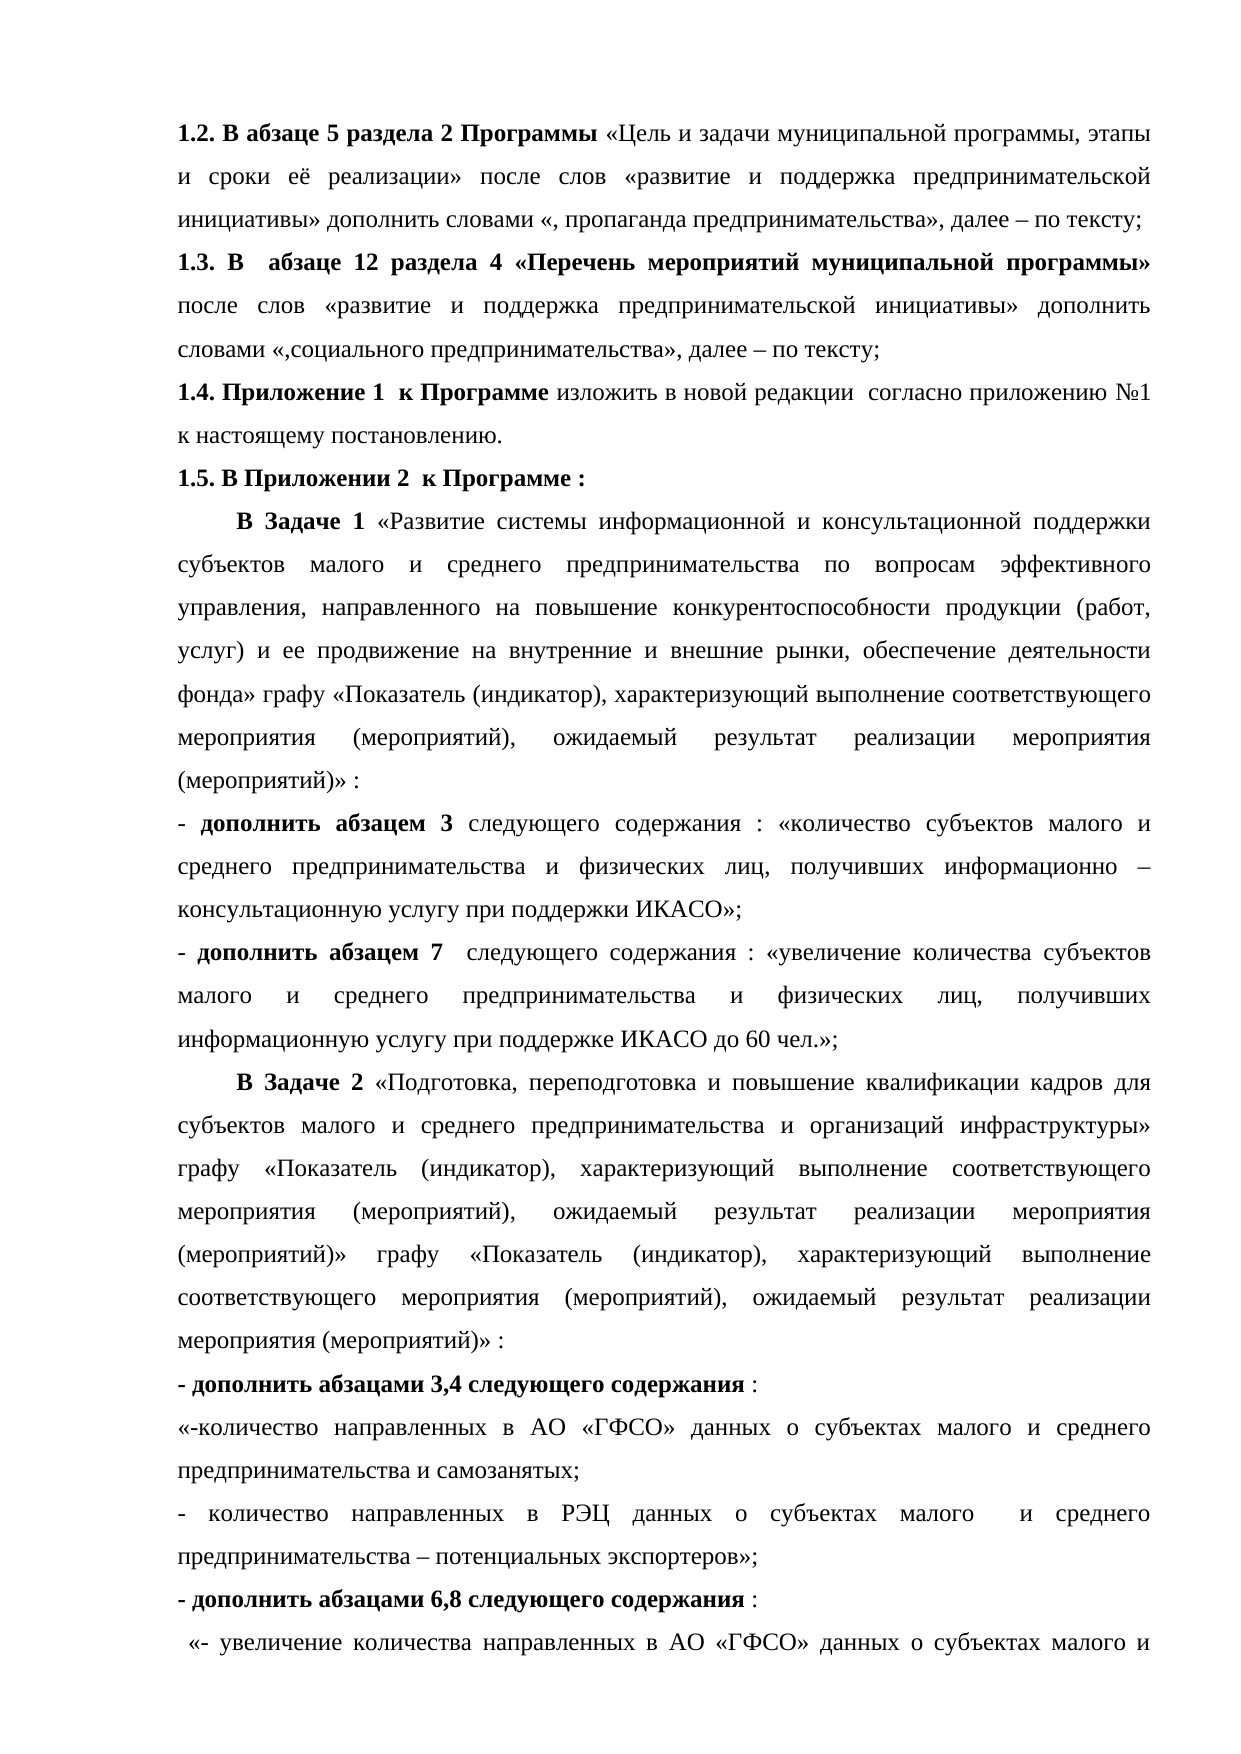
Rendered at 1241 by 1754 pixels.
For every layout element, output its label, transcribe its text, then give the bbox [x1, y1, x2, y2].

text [177, 1627, 1152, 1656]
text В Задаче 2 «Подготовка, переподготовка и повышение квалификации кадров для субъектов малого и среднего предпринимательства и организаций инфраструктуры» графу «Показатель (индикатор), характеризующий выполнение соответствующего мероприятия (мероприятий), ожидаемый результат реализации мероприятия (мероприятий)» графу «Показатель (индикатор), характеризующий выполнение соответствующего мероприятия (мероприятий), ожидаемый результат реализации мероприятия (мероприятий)» : [177, 1067, 1152, 1354]
text - дополнить абзацами 3,4 следующего содержания : [177, 1369, 1152, 1397]
text 1.4. Приложение 1 к Программе изложить в новой редакции согласно приложению №1 к настоящему постановлению. [177, 377, 1152, 449]
text «-количество направленных в АО «ГФСО» данных о субъектах малого и среднего предпринимательства и самозанятых; [177, 1412, 1152, 1484]
text В Задаче 1 «Развитие системы информационной и консультационной поддержки субъектов малого и среднего предпринимательства по вопросам эффективного управления, направленного на повышение конкурентоспособности продукции (работ, услуг) и ее продвижение на внутренние и внешние рынки, обеспечение деятельности фонда» графу «Показатель (индикатор), характеризующий выполнение соответствующего мероприятия (мероприятий), ожидаемый результат реализации мероприятия (мероприятий)» : [177, 506, 1152, 794]
text 1.3. В абзаце 12 раздела 4 «Перечень мероприятий муниципальной программы» после слов «развитие и поддержка предпринимательской инициативы» дополнить словами «,социального предпринимательства», далее – по тексту; [177, 247, 1152, 362]
text - дополнить абзацем 3 следующего содержания : «количество субъектов малого и среднего предпринимательства и физических лиц, получивших информационно – консультационную услугу при поддержки ИКАСО»; [177, 808, 1152, 923]
text - дополнить абзацами 6,8 следующего содержания : [177, 1584, 1152, 1613]
text - количество направленных в РЭЦ данных о субъектах малого и среднего предпринимательства – потенциальных экспортеров»; [177, 1498, 1152, 1570]
text 1.5. В Приложении 2 к Программе : [177, 463, 1152, 492]
text 1.2. В абзаце 5 раздела 2 Программы «Цель и задачи муниципальной программы, этапы и сроки её реализации» после слов «развитие и поддержка предпринимательской инициативы» дополнить словами «, пропаганда предпринимательства», далее – по тексту; [177, 118, 1152, 233]
text - дополнить абзацем 7 следующего содержания : «увеличение количества субъектов малого и среднего предпринимательства и физических лиц, получивших информационную услугу при поддержке ИКАСО до 60 чел.»; [177, 937, 1152, 1052]
